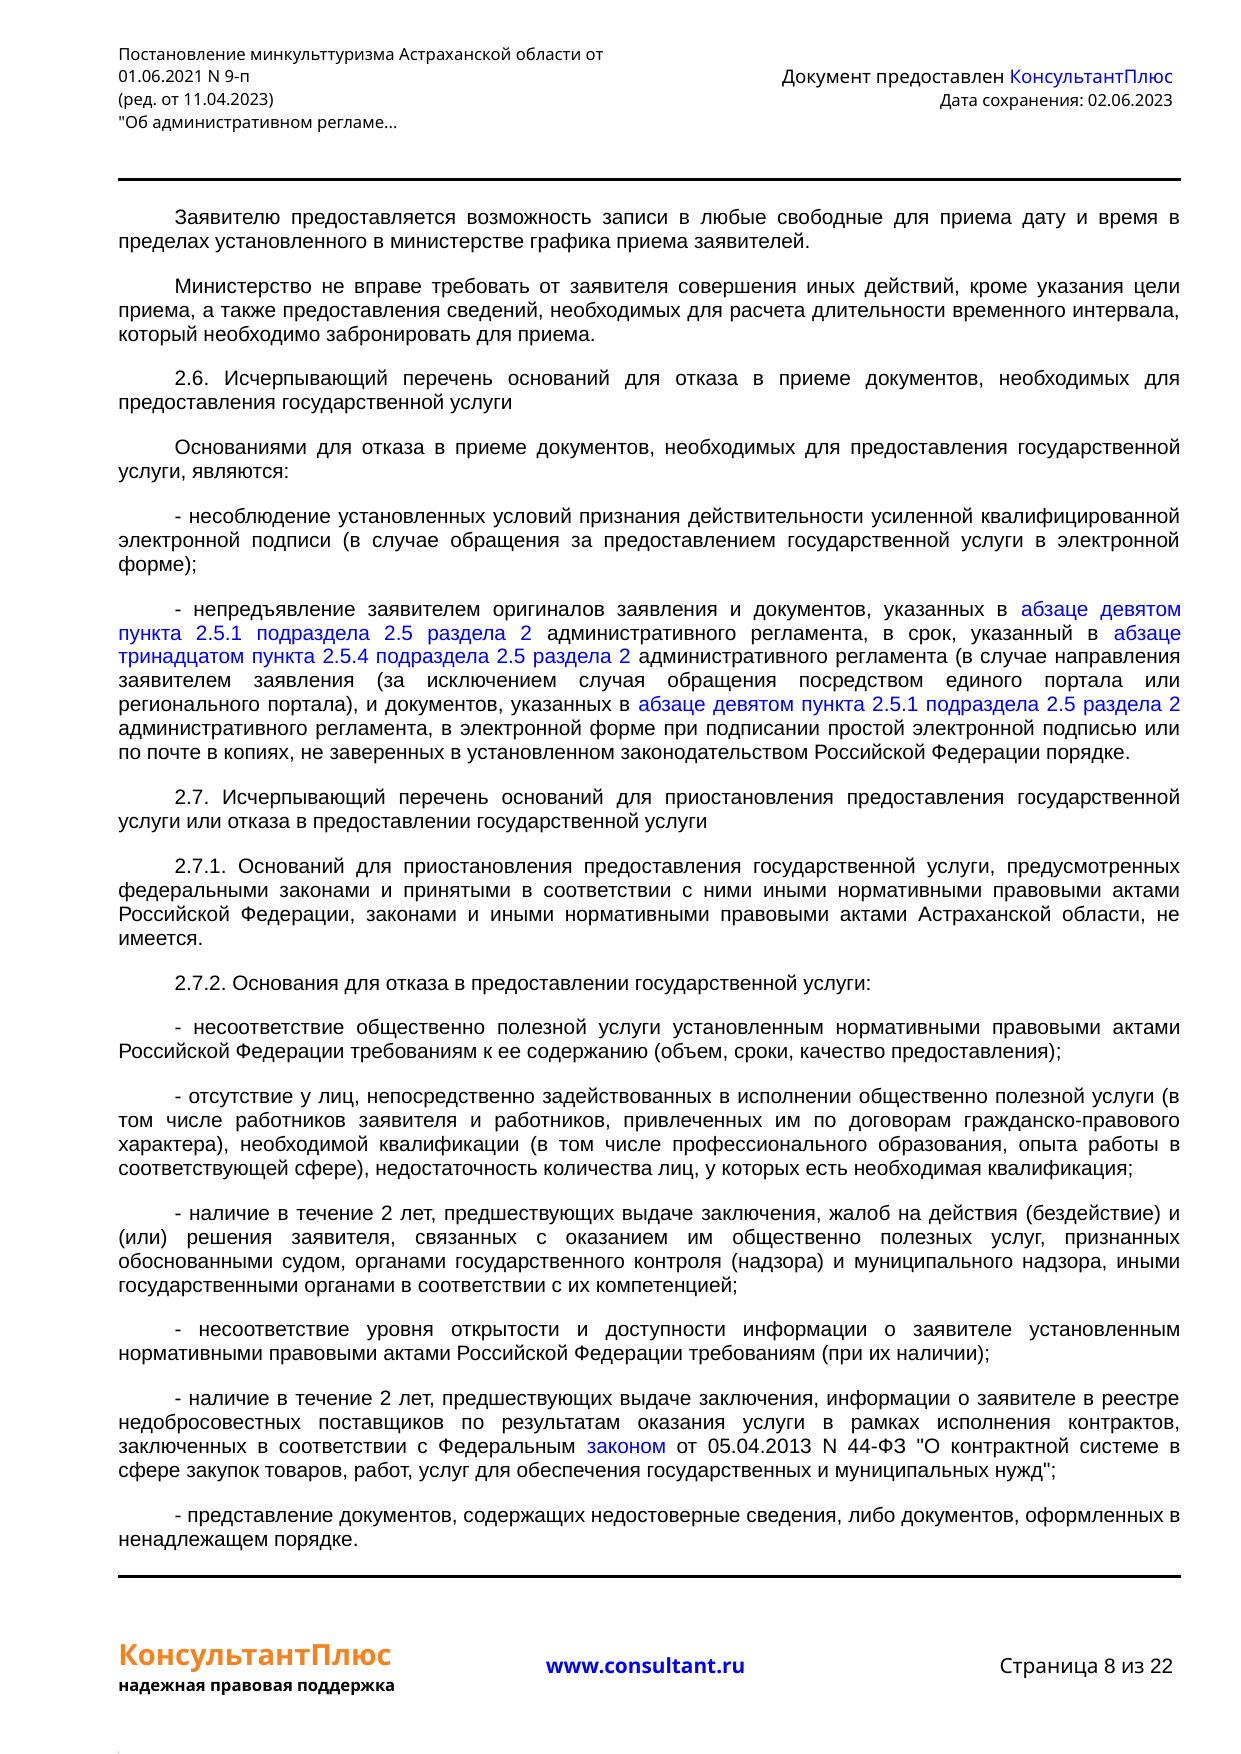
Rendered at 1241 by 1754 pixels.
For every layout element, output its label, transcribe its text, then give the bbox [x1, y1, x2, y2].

text - представление документов, содержащих недостоверные сведения, либо документов, оформленных в ненадлежащем порядке. [118, 1503, 1181, 1551]
text 2.7.1. Оснований для приостановления предоставления государственной услуги, предусмотренных федеральными законами и принятыми в соответствии с ними иными нормативными правовыми актами Российской Федерации, законами и иными нормативными правовыми актами Астраханской области, не имеется. [118, 854, 1181, 949]
text - наличие в течение 2 лет, предшествующих выдаче заключения, жалоб на действия (бездействие) и (или) решения заявителя, связанных с оказанием им общественно полезных услуг, признанных обоснованными судом, органами государственного контроля (надзора) и муниципального надзора, иными государственными органами в соответствии с их компетенцией; [118, 1201, 1181, 1296]
text Заявителю предоставляется возможность записи в любые свободные для приема дату и время в пределах установленного в министерстве графика приема заявителей. [118, 205, 1181, 253]
text - непредъявление заявителем оригиналов заявления и документов, указанных в абзаце девятом пункта 2.5.1 подраздела 2.5 раздела 2 административного регламента, в срок, указанный в абзаце тринадцатом пункта 2.5.4 подраздела 2.5 раздела 2 административного регламента (в случае направления заявителем заявления (за исключением случая обращения посредством единого портала или регионального портала), и документов, указанных в абзаце девятом пункта 2.5.1 подраздела 2.5 раздела 2 административного регламента, в электронной форме при подписании простой электронной подписью или по почте в копиях, не заверенных в установленном законодательством Российской Федерации порядке. [118, 596, 1181, 764]
text 2.7.2. Основания для отказа в предоставлении государственной услуги: [118, 970, 1181, 994]
text 2.7. Исчерпывающий перечень оснований для приостановления предоставления государственной услуги или отказа в предоставлении государственной услуги [118, 785, 1181, 833]
text Министерство не вправе требовать от заявителя совершения иных действий, кроме указания цели приема, а также предоставления сведений, необходимых для расчета длительности временного интервала, который необходимо забронировать для приема. [118, 273, 1181, 345]
text - несоблюдение установленных условий признания действительности усиленной квалифицированной электронной подписи (в случае обращения за предоставлением государственной услуги в электронной форме); [118, 504, 1181, 576]
text - несоответствие общественно полезной услуги установленным нормативными правовыми актами Российской Федерации требованиям к ее содержанию (объем, сроки, качество предоставления); [118, 1015, 1181, 1063]
text Основаниями для отказа в приеме документов, необходимых для предоставления государственной услуги, являются: [118, 435, 1181, 483]
text - отсутствие у лиц, непосредственно задействованных в исполнении общественно полезной услуги (в том числе работников заявителя и работников, привлеченных им по договорам гражданско-правового характера), необходимой квалификации (в том числе профессионального образования, опыта работы в соответствующей сфере), недостаточность количества лиц, у которых есть необходимая квалификация; [118, 1084, 1181, 1180]
text - наличие в течение 2 лет, предшествующих выдаче заключения, информации о заявителе в реестре недобросовестных поставщиков по результатам оказания услуги в рамках исполнения контрактов, заключенных в соответствии с Федеральным законом от 05.04.2013 N 44-ФЗ "О контрактной системе в сфере закупок товаров, работ, услуг для обеспечения государственных и муниципальных нужд"; [118, 1386, 1181, 1482]
text - несоответствие уровня открытости и доступности информации о заявителе установленным нормативными правовыми актами Российской Федерации требованиям (при их наличии); [118, 1317, 1181, 1365]
text 2.6. Исчерпывающий перечень оснований для отказа в приеме документов, необходимых для предоставления государственной услуги [118, 366, 1181, 414]
